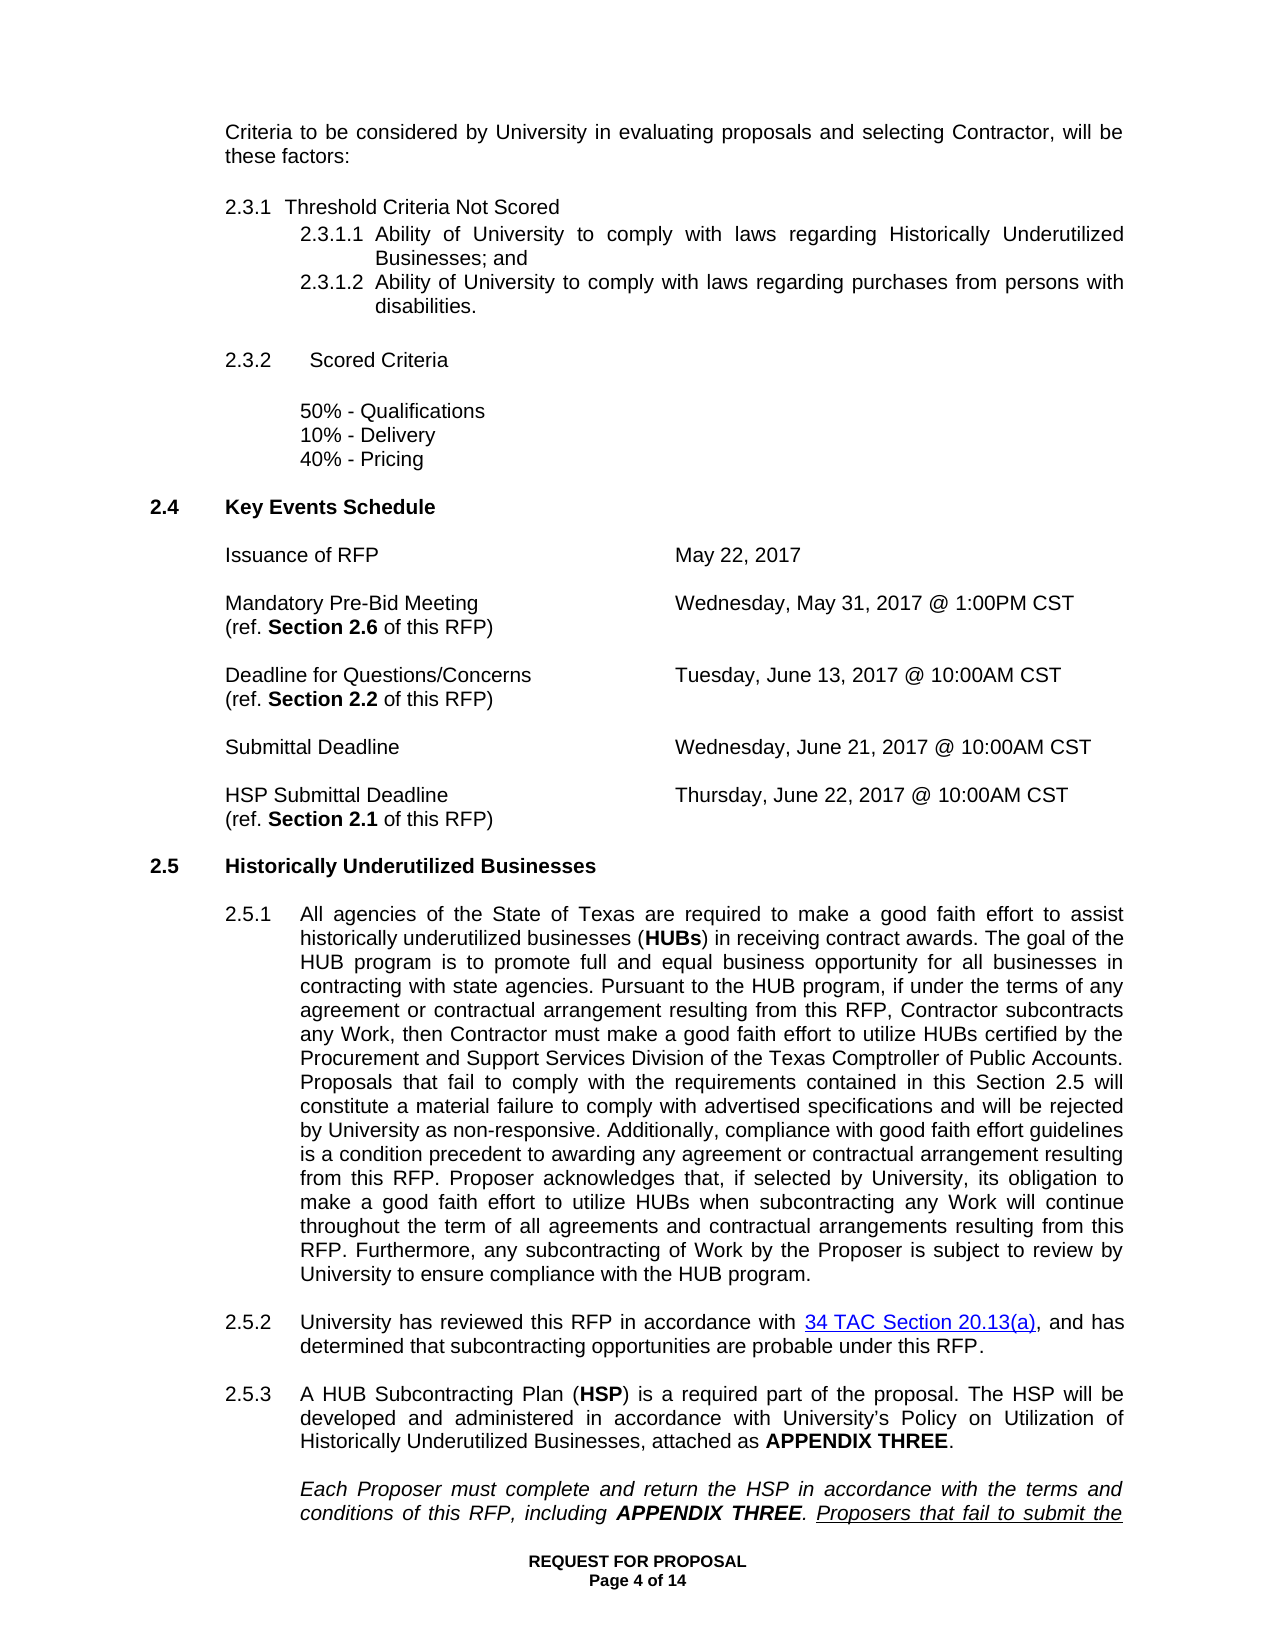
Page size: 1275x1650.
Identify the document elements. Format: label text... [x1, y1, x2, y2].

text Submittal Deadline Wednesday, June 21, 2017 @ 10:00AM CST [225, 734, 1125, 758]
text (ref. Section 2.6 of this RFP) [150, 615, 1125, 639]
text (ref. Section 2.2 of this RFP) [150, 687, 1125, 711]
text 2.5.1 All agencies of the State of Texas are required to make a good faith effort to assist historically underutilized businesses (HUBs) in receiving contract awards. The goal of the HUB program is to promote full and equal business opportunity for all businesses in contracting with state agencies. Pursuant to the HUB program, if under the terms of any agreement or contractual arrangement resulting from this RFP, Contractor subcontracts any Work, then Contractor must make a good faith effort to utilize HUBs certified by the Procurement and Support Services Division of the Texas Comptroller of Public Accounts. Proposals that fail to comply with the requirements contained in this Section 2.5 will constitute a material failure to comply with advertised specifications and will be rejected by University as non-responsive. Additionally, compliance with good faith effort guidelines is a condition precedent to awarding any agreement or contractual arrangement resulting from this RFP. Proposer acknowledges that, if selected by University, its obligation to make a good faith effort to utilize HUBs when subcontracting any Work will continue throughout the term of all agreements and contractual arrangements resulting from this RFP. Furthermore, any subcontracting of Work by the Proposer is subject to review by University to ensure compliance with the HUB program. [225, 902, 1125, 1286]
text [300, 1477, 1125, 1525]
text (ref. Section 2.1 of this RFP) [225, 806, 1125, 830]
text 2.3.1.2 Ability of University to comply with laws regarding purchases from persons with disabilities. [300, 270, 1125, 318]
text HSP Submittal Deadline Thursday, June 22, 2017 @ 10:00AM CST [225, 782, 1125, 806]
text 2.5.2 University has reviewed this RFP in accordance with 34 TAC Section 20.13(a), and has determined that subcontracting opportunities are probable under this RFP. [225, 1309, 1125, 1357]
text Deadline for Questions/Concerns Tuesday, June 13, 2017 @ 10:00AM CST [150, 663, 1125, 687]
text 40% - Pricing [300, 447, 1125, 471]
list Scored Criteria [225, 348, 1122, 372]
text 2.4 Key Events Schedule [150, 495, 1125, 519]
text 10% - Delivery [300, 423, 1125, 447]
text Criteria to be considered by University in evaluating proposals and selecting Contractor, will be these factors: [225, 120, 1125, 168]
text 50% - Qualifications [300, 399, 1125, 423]
text Mandatory Pre-Bid Meeting Wednesday, May 31, 2017 @ 1:00PM CST [150, 591, 1125, 615]
text 2.5.3 A HUB Subcontracting Plan (HSP) is a required part of the proposal. The HSP will be developed and administered in accordance with University’s Policy on Utilization of Historically Underutilized Businesses, attached as APPENDIX THREE. [225, 1381, 1125, 1453]
text Issuance of RFP May 22, 2017 [150, 543, 1125, 567]
list Threshold Criteria Not Scored [225, 195, 1122, 219]
list Ability of University to comply with laws regarding Historically Underutilized Businesses; and [300, 222, 1125, 270]
text 2.5 Historically Underutilized Businesses [150, 854, 1125, 878]
